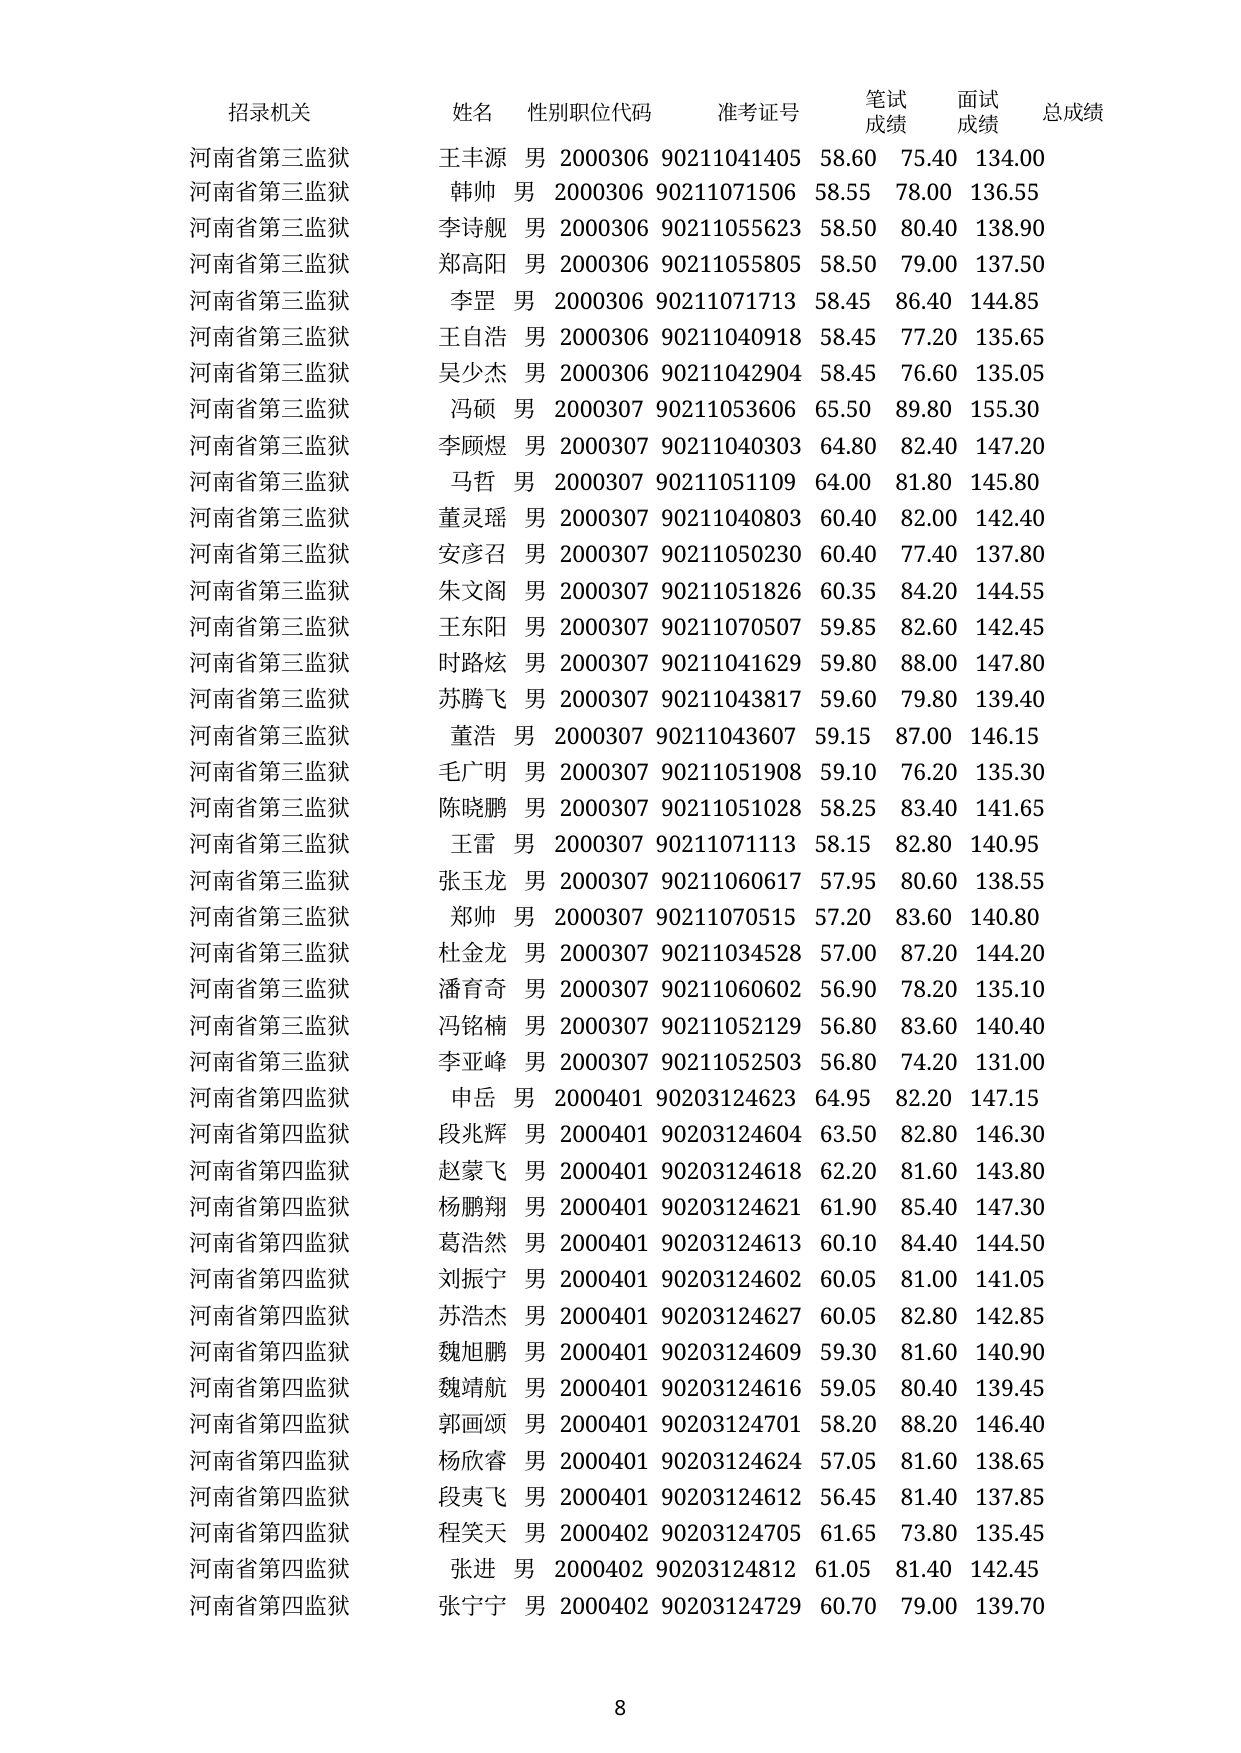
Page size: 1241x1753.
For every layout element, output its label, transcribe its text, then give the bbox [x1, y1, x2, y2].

text 河南省第三监狱 [189, 643, 385, 679]
text 张宁宁 男 2000402 90203124729 60.70 79.00 139.70 [438, 1585, 1211, 1621]
text 程笑天 男 2000402 90203124705 61.65 73.80 135.45 [438, 1513, 1211, 1549]
text 河南省第三监狱 [189, 353, 385, 389]
text 河南省第三监狱 [189, 751, 385, 788]
text 河南省第三监狱 [189, 788, 385, 824]
text 河南省第四监狱 [189, 1186, 385, 1223]
text 王雷 男 2000307 90211071113 58.15 82.80 140.95 [450, 824, 1211, 860]
text 河南省第四监狱 [189, 1476, 385, 1513]
text 河南省第四监狱 [189, 1585, 385, 1621]
text 冯铭楠 男 2000307 90211052129 56.80 83.60 140.40 [438, 1005, 1211, 1041]
text 河南省第三监狱 [189, 534, 385, 570]
text 董浩 男 2000307 90211043607 59.15 87.00 146.15 [450, 715, 1211, 751]
text 河南省第四监狱 [189, 1404, 385, 1440]
text 河南省第三监狱 [189, 606, 385, 643]
text 河南省第三监狱 [189, 244, 385, 280]
text 李顾煜 男 2000307 90211040303 64.80 82.40 147.20 [438, 425, 1211, 461]
text 河南省第三监狱 [189, 715, 385, 751]
text 郑帅 男 2000307 90211070515 57.20 83.60 140.80 [450, 896, 1211, 933]
text 苏腾飞 男 2000307 90211043817 59.60 79.80 139.40 [438, 679, 1211, 715]
text 河南省第三监狱 [189, 896, 385, 933]
text 杜金龙 男 2000307 90211034528 57.00 87.20 144.20 [438, 933, 1211, 969]
text 总成绩 [1042, 104, 1136, 125]
text 招录机关 [228, 104, 343, 125]
text 冯硕 男 2000307 90211053606 65.50 89.80 155.30 [450, 389, 1211, 425]
text 河南省第三监狱 [189, 280, 385, 316]
text 河南省第四监狱 [189, 1078, 385, 1114]
text 赵蒙飞 男 2000401 90203124618 62.20 81.60 143.80 [438, 1150, 1211, 1186]
text 魏旭鹏 男 2000401 90203124609 59.30 81.60 140.90 [438, 1331, 1211, 1368]
text 河南省第三监狱 [189, 969, 385, 1005]
text 河南省第四监狱 [189, 1513, 385, 1549]
text 朱文阁 男 2000307 90211051826 60.35 84.20 144.55 [438, 570, 1211, 606]
text 河南省第三监狱 [189, 933, 385, 969]
text 杨欣睿 男 2000401 90203124624 57.05 81.60 138.65 [438, 1440, 1211, 1476]
text 时路炫 男 2000307 90211041629 59.80 88.00 147.80 [438, 643, 1211, 679]
text 段夷飞 男 2000401 90203124612 56.45 81.40 137.85 [438, 1476, 1211, 1513]
text 河南省第四监狱 [189, 1368, 385, 1404]
text 申岳 男 2000401 90203124623 64.95 82.20 147.15 [450, 1078, 1211, 1114]
text 张玉龙 男 2000307 90211060617 57.95 80.60 138.55 [438, 860, 1211, 896]
text 河南省第三监狱 [189, 389, 385, 425]
text 董灵瑶 男 2000307 90211040803 60.40 82.00 142.40 [438, 498, 1211, 534]
text 张进 男 2000402 90203124812 61.05 81.40 142.45 [450, 1549, 1211, 1585]
text 河南省第三监狱 [189, 208, 385, 244]
text 吴少杰 男 2000306 90211042904 58.45 76.60 135.05 [438, 353, 1211, 389]
text 王自浩 男 2000306 90211040918 58.45 77.20 135.65 [438, 316, 1211, 353]
text 李罡 男 2000306 90211071713 58.45 86.40 144.85 [450, 280, 1211, 316]
text 河南省第三监狱 [189, 679, 385, 715]
text 魏靖航 男 2000401 90203124616 59.05 80.40 139.45 [438, 1368, 1211, 1404]
text 河南省第三监狱 [189, 148, 385, 171]
text 河南省第三监狱 [189, 461, 385, 498]
text 河南省第四监狱 [189, 1440, 385, 1476]
text 毛广明 男 2000307 90211051908 59.10 76.20 135.30 [438, 751, 1211, 788]
text 王东阳 男 2000307 90211070507 59.85 82.60 142.45 [438, 606, 1211, 643]
text 河南省第四监狱 [189, 1259, 385, 1295]
text 8 [614, 1698, 657, 1720]
text 面试 [957, 91, 1030, 112]
text 成绩 [957, 112, 1030, 137]
text 韩帅 男 2000306 90211071506 58.55 78.00 136.55 [450, 171, 1211, 208]
text 姓名 [452, 104, 525, 125]
text 准考证号 [717, 104, 832, 125]
text 河南省第三监狱 [189, 570, 385, 606]
text 王丰源 男 2000306 90211041405 58.60 75.40 134.00 [438, 148, 1211, 171]
text 河南省第三监狱 [189, 316, 385, 353]
text 郑高阳 男 2000306 90211055805 58.50 79.00 137.50 [438, 244, 1211, 280]
text 郭画颂 男 2000401 90203124701 58.20 88.20 146.40 [438, 1404, 1211, 1440]
text 刘振宁 男 2000401 90203124602 60.05 81.00 141.05 [438, 1259, 1211, 1295]
text 河南省第四监狱 [189, 1114, 385, 1150]
text 潘育奇 男 2000307 90211060602 56.90 78.20 135.10 [438, 969, 1211, 1005]
text 河南省第三监狱 [189, 860, 385, 896]
text 性别职位代码 [527, 104, 702, 125]
text 陈晓鹏 男 2000307 90211051028 58.25 83.40 141.65 [438, 788, 1211, 824]
text 河南省第四监狱 [189, 1331, 385, 1368]
text 成绩 [865, 112, 938, 137]
text 苏浩杰 男 2000401 90203124627 60.05 82.80 142.85 [438, 1295, 1211, 1331]
text 河南省第三监狱 [189, 1005, 385, 1041]
text 李诗舰 男 2000306 90211055623 58.50 80.40 138.90 [438, 208, 1211, 244]
text 李亚峰 男 2000307 90211052503 56.80 74.20 131.00 [438, 1041, 1211, 1078]
text 河南省第四监狱 [189, 1549, 385, 1585]
text 河南省第四监狱 [189, 1150, 385, 1186]
text 葛浩然 男 2000401 90203124613 60.10 84.40 144.50 [438, 1223, 1211, 1259]
text 杨鹏翔 男 2000401 90203124621 61.90 85.40 147.30 [438, 1186, 1211, 1223]
text 马哲 男 2000307 90211051109 64.00 81.80 145.80 [450, 461, 1211, 498]
text 段兆辉 男 2000401 90203124604 63.50 82.80 146.30 [438, 1114, 1211, 1150]
text 河南省第三监狱 [189, 171, 385, 208]
text 河南省第四监狱 [189, 1223, 385, 1259]
text 河南省第三监狱 [189, 425, 385, 461]
text 笔试 [865, 91, 938, 112]
text 河南省第三监狱 [189, 1041, 385, 1078]
text 河南省第四监狱 [189, 1295, 385, 1331]
text 河南省第三监狱 [189, 498, 385, 534]
text 安彦召 男 2000307 90211050230 60.40 77.40 137.80 [438, 534, 1211, 570]
text 河南省第三监狱 [189, 824, 385, 860]
